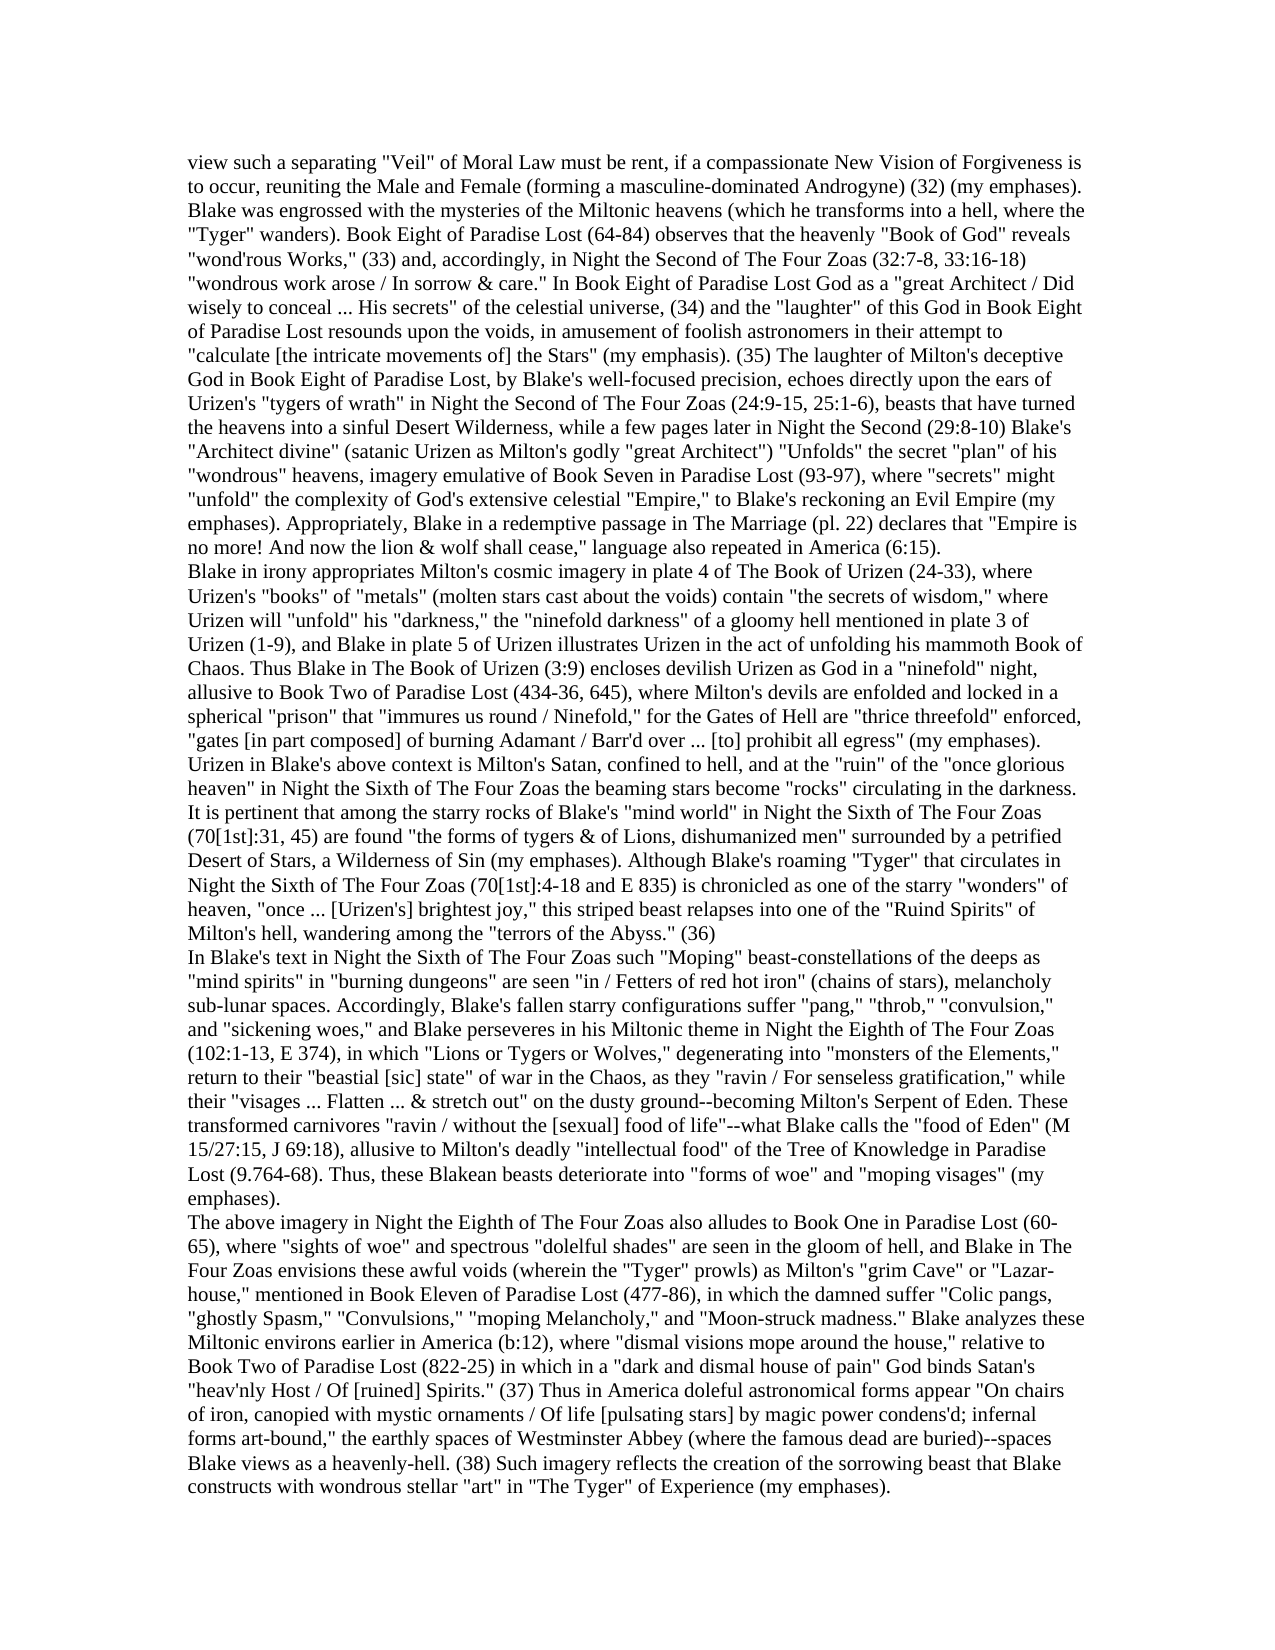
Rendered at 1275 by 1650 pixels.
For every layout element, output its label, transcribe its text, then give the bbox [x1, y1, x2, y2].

text Blake in irony appropriates Milton's cosmic imagery in plate 4 of The Book of Urizen (24-33), where Urizen's "books" of "metals" (molten stars cast about the voids) contain "the secrets of wisdom," where Urizen will "unfold" his "darkness," the "ninefold darkness" of a gloomy hell mentioned in plate 3 of Urizen (1-9), and Blake in plate 5 of Urizen illustrates Urizen in the act of unfolding his mammoth Book of Chaos. Thus Blake in The Book of Urizen (3:9) encloses devilish Urizen as God in a "ninefold" night, allusive to Book Two of Paradise Lost (434-36, 645), where Milton's devils are enfolded and locked in a spherical "prison" that "immures us round / Ninefold," for the Gates of Hell are "thrice threefold" enforced, "gates [in part composed] of burning Adamant / Barr'd over ... [to] prohibit all egress" (my emphases). [187, 559, 1087, 752]
text The above imagery in Night the Eighth of The Four Zoas also alludes to Book One in Paradise Lost (60-65), where "sights of woe" and spectrous "dolelful shades" are seen in the gloom of hell, and Blake in The Four Zoas envisions these awful voids (wherein the "Tyger" prowls) as Milton's "grim Cave" or "Lazar-house," mentioned in Book Eleven of Paradise Lost (477-86), in which the damned suffer "Colic pangs, "ghostly Spasm," "Convulsions," "moping Melancholy," and "Moon-struck madness." Blake analyzes these Miltonic environs earlier in America (b:12), where "dismal visions mope around the house," relative to Book Two of Paradise Lost (822-25) in which in a "dark and dismal house of pain" God binds Satan's "heav'nly Host / Of [ruined] Spirits." (37) Thus in America doleful astronomical forms appear "On chairs of iron, canopied with mystic ornaments / Of life [pulsating stars] by magic power condens'd; infernal forms art-bound," the earthly spaces of Westminster Abbey (where the famous dead are buried)--spaces Blake views as a heavenly-hell. (38) Such imagery reflects the creation of the sorrowing beast that Blake constructs with wondrous stellar "art" in "The Tyger" of Experience (my emphases). [187, 1210, 1087, 1498]
text In Blake's text in Night the Sixth of The Four Zoas such "Moping" beast-constellations of the deeps as "mind spirits" in "burning dungeons" are seen "in / Fetters of red hot iron" (chains of stars), melancholy sub-lunar spaces. Accordingly, Blake's fallen starry configurations suffer "pang," "throb," "convulsion," and "sickening woes," and Blake perseveres in his Miltonic theme in Night the Eighth of The Four Zoas (102:1-13, E 374), in which "Lions or Tygers or Wolves," degenerating into "monsters of the Elements," return to their "beastial [sic] state" of war in the Chaos, as they "ravin / For senseless gratification," while their "visages ... Flatten ... & stretch out" on the dusty ground--becoming Milton's Serpent of Eden. These transformed carnivores "ravin / without the [sexual] food of life"--what Blake calls the "food of Eden" (M 15/27:15, J 69:18), allusive to Milton's deadly "intellectual food" of the Tree of Knowledge in Paradise Lost (9.764-68). Thus, these Blakean beasts deteriorate into "forms of woe" and "moping visages" (my emphases). [187, 945, 1087, 1209]
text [187, 150, 1087, 198]
text Urizen in Blake's above context is Milton's Satan, confined to hell, and at the "ruin" of the "once glorious heaven" in Night the Sixth of The Four Zoas the beaming stars become "rocks" circulating in the darkness. It is pertinent that among the starry rocks of Blake's "mind world" in Night the Sixth of The Four Zoas (70[1st]:31, 45) are found "the forms of tygers & of Lions, dishumanized men" surrounded by a petrified Desert of Stars, a Wilderness of Sin (my emphases). Although Blake's roaming "Tyger" that circulates in Night the Sixth of The Four Zoas (70[1st]:4-18 and E 835) is chronicled as one of the starry "wonders" of heaven, "once ... [Urizen's] brightest joy," this striped beast relapses into one of the "Ruind Spirits" of Milton's hell, wandering among the "terrors of the Abyss." (36) [187, 752, 1087, 945]
text Blake was engrossed with the mysteries of the Miltonic heavens (which he transforms into a hell, where the "Tyger" wanders). Book Eight of Paradise Lost (64-84) observes that the heavenly "Book of God" reveals "wond'rous Works," (33) and, accordingly, in Night the Second of The Four Zoas (32:7-8, 33:16-18) "wondrous work arose / In sorrow & care." In Book Eight of Paradise Lost God as a "great Architect / Did wisely to conceal ... His secrets" of the celestial universe, (34) and the "laughter" of this God in Book Eight of Paradise Lost resounds upon the voids, in amusement of foolish astronomers in their attempt to "calculate [the intricate movements of] the Stars" (my emphasis). (35) The laughter of Milton's deceptive God in Book Eight of Paradise Lost, by Blake's well-focused precision, echoes directly upon the ears of Urizen's "tygers of wrath" in Night the Second of The Four Zoas (24:9-15, 25:1-6), beasts that have turned the heavens into a sinful Desert Wilderness, while a few pages later in Night the Second (29:8-10) Blake's "Architect divine" (satanic Urizen as Milton's godly "great Architect") "Unfolds" the secret "plan" of his "wondrous" heavens, imagery emulative of Book Seven in Paradise Lost (93-97), where "secrets" might "unfold" the complexity of God's extensive celestial "Empire," to Blake's reckoning an Evil Empire (my emphases). Appropriately, Blake in a redemptive passage in The Marriage (pl. 22) declares that "Empire is no more! And now the lion & wolf shall cease," language also repeated in America (6:15). [187, 198, 1087, 559]
